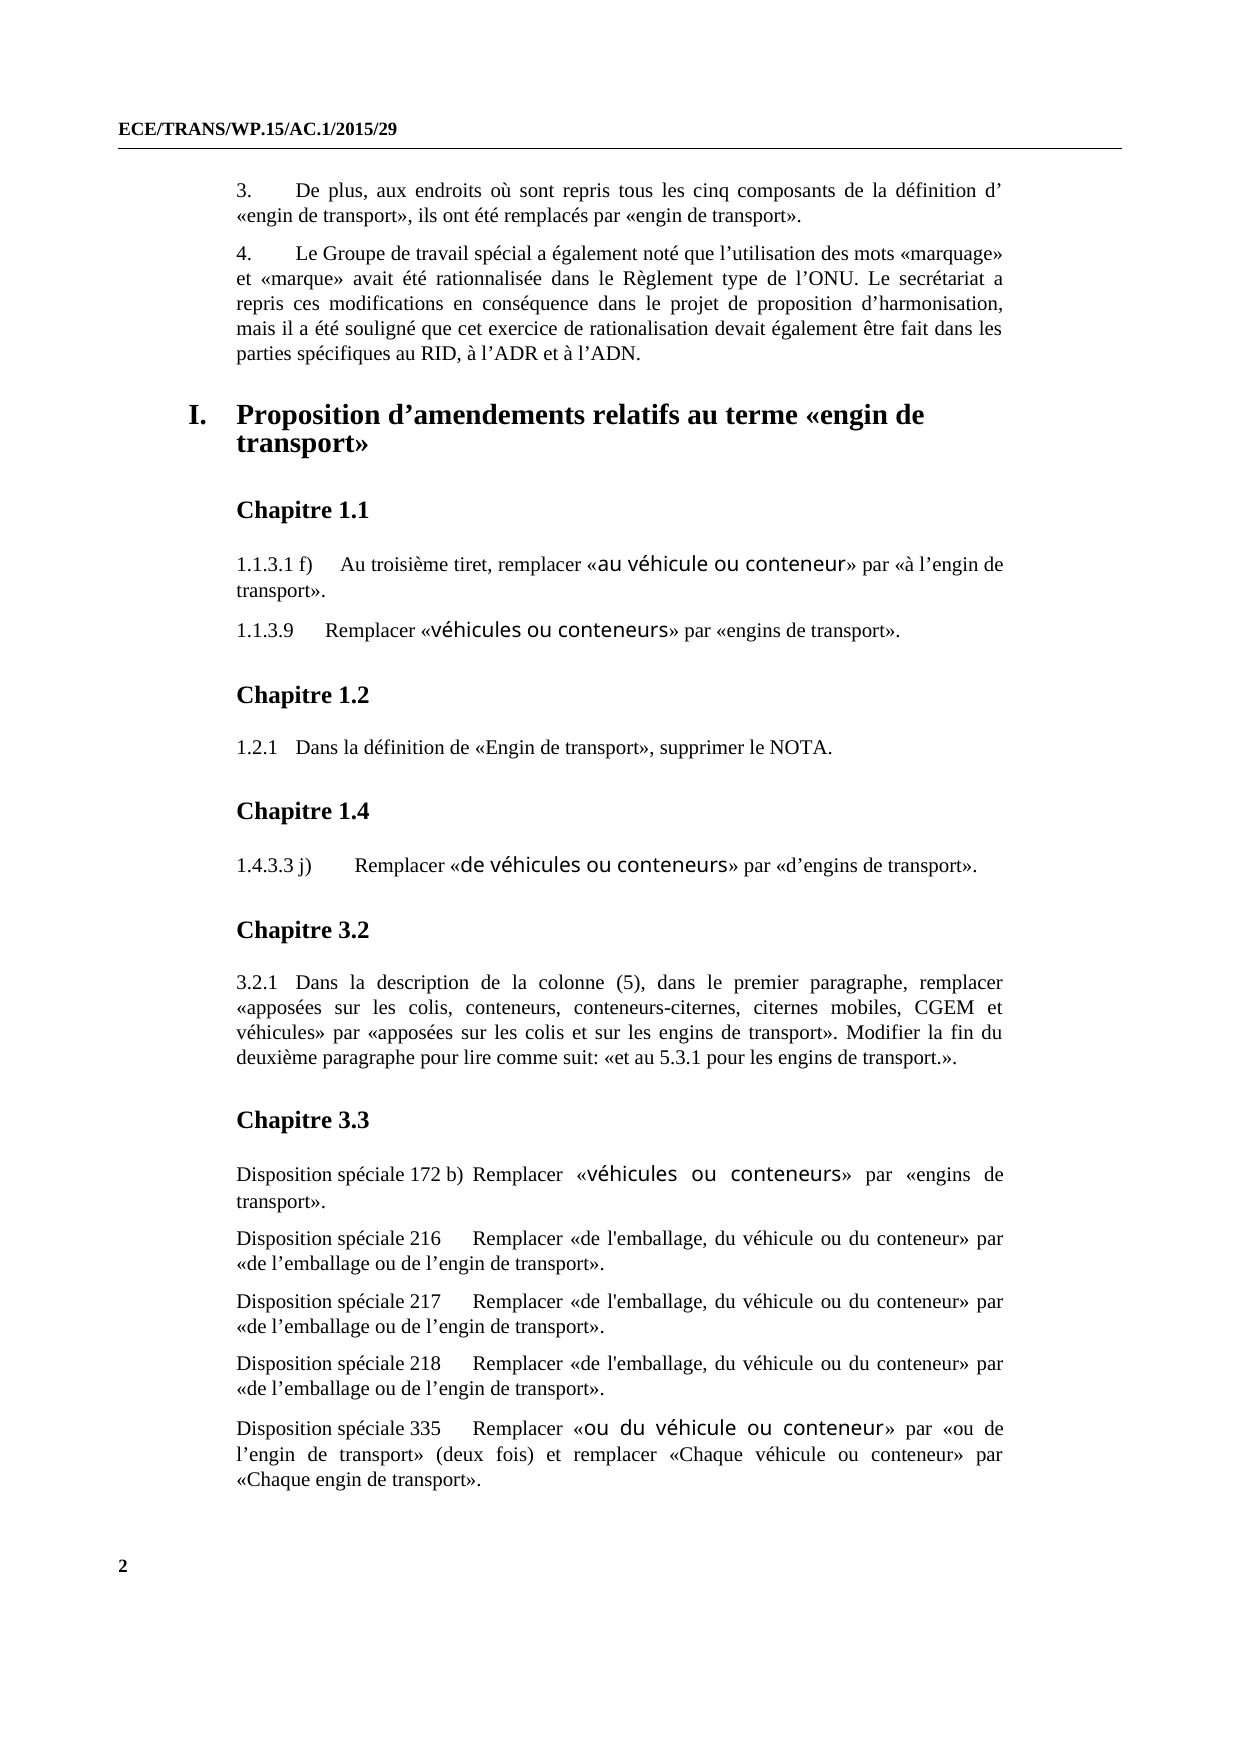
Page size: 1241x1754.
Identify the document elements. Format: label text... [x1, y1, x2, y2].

text Disposition spéciale 218 Remplacer «de l'emballage, du véhicule ou du conteneur» par «de l’emballage ou de l’engin de transport». [236, 1350, 1004, 1400]
text 1.1.3.1 f) Au troisième tiret, remplacer «au véhicule ou conteneur» par «à l’engin de transport». [236, 549, 1004, 602]
text Chapitre 1.4 [118, 797, 1004, 825]
text Disposition spéciale 217 Remplacer «de l'emballage, du véhicule ou du conteneur» par «de l’emballage ou de l’engin de transport». [236, 1288, 1004, 1338]
text Chapitre 3.3 [118, 1106, 1004, 1134]
text Chapitre 1.1 [118, 496, 1004, 524]
text 3. De plus, aux endroits où sont repris tous les cinq composants de la définition d’ «engin de transport», ils ont été remplacés par «engin de transport». [236, 177, 1004, 227]
text I. Proposition d’amendements relatifs au terme «engin de transport» [118, 402, 1004, 458]
text 3.2.1 Dans la description de la colonne (5), dans le premier paragraphe, remplacer «apposées sur les colis, conteneurs, conteneurs-citernes, citernes mobiles, CGEM et véhicules» par «apposées sur les colis et sur les engins de transport». Modifier la fin du deuxième paragraphe pour lire comme suit: «et au 5.3.1 pour les engins de transport.». [236, 969, 1004, 1069]
text 4. Le Groupe de travail spécial a également noté que l’utilisation des mots «marquage» et «marque» avait été rationnalisée dans le Règlement type de l’ONU. Le secrétariat a repris ces modifications en conséquence dans le projet de proposition d’harmonisation, mais il a été souligné que cet exercice de rationalisation devait également être fait dans les parties spécifiques au RID, à l’ADR et à l’ADN. [236, 240, 1004, 365]
text Disposition spéciale 172 b) Remplacer «véhicules ou conteneurs» par «engins de transport». [236, 1159, 1004, 1213]
text Disposition spéciale 216 Remplacer «de l'emballage, du véhicule ou du conteneur» par «de l’emballage ou de l’engin de transport». [236, 1225, 1004, 1275]
text Disposition spéciale 335 Remplacer «ou du véhicule ou conteneur» par «ou de l’engin de transport» (deux fois) et remplacer «Chaque véhicule ou conteneur» par «Chaque engin de transport». [236, 1413, 1004, 1491]
text 1.2.1 Dans la définition de «Engin de transport», supprimer le NOTA. [236, 734, 1004, 759]
text 1.1.3.9 Remplacer «véhicules ou conteneurs» par «engins de transport». [236, 615, 1004, 643]
text Chapitre 1.2 [118, 681, 1004, 709]
text Chapitre 3.2 [118, 916, 1004, 944]
text 1.4.3.3 j) Remplacer «de véhicules ou conteneurs» par «d’engins de transport». [236, 850, 1004, 878]
